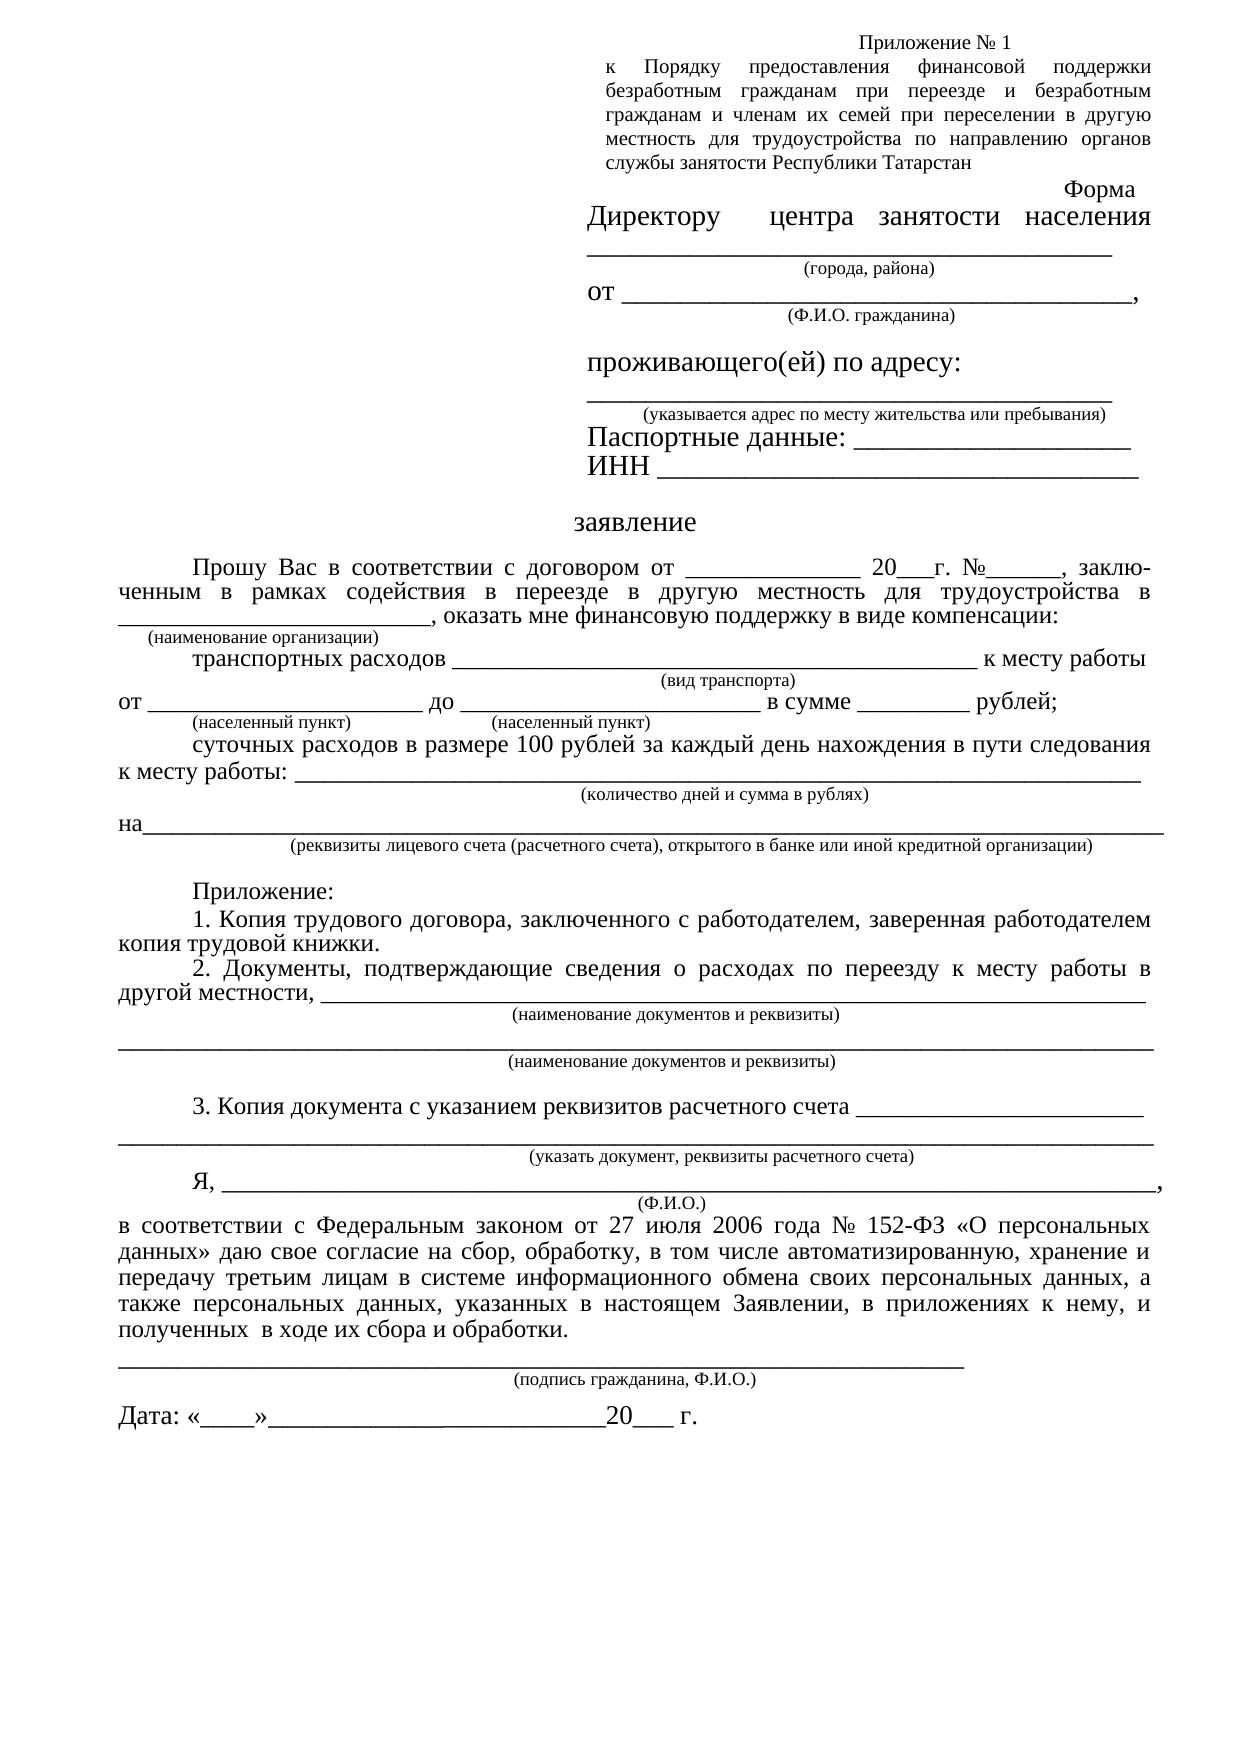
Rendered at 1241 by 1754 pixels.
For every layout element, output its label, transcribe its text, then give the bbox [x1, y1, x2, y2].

text Паспортные данные: ___________________ [587, 424, 1152, 452]
text (реквизиты лицевого счета (расчетного счета), открытого в банке или иной кредитной организации) [118, 837, 1152, 856]
text (Ф.И.О. гражданина) [587, 306, 1152, 324]
text Приложение № 1 [718, 29, 1152, 54]
text Директору центра занятости населения ____________________________________ [587, 203, 1152, 260]
text (указать документ, реквизиты расчетного счета) [118, 1148, 1152, 1166]
text (вид транспорта) [493, 672, 970, 690]
text от ______________________ до ________________________ в сумме _________ рублей; [118, 690, 1152, 714]
text Я, _____________________________________________________________________, [118, 1166, 1166, 1195]
text (города, района) [587, 260, 1152, 278]
text Приложение: [118, 880, 1152, 904]
text Дата: «____»________________________20___ г. [118, 1402, 1152, 1430]
text Форма [605, 174, 1152, 203]
text (населенный пункт) (населенный пункт) [118, 714, 1152, 733]
text 3. Копия документа с указанием реквизитов расчетного счета _______________________ [118, 1095, 1152, 1120]
text _______________________________________________________________________ [118, 1024, 1166, 1053]
text (подпись гражданина, Ф.И.О.) [118, 1371, 1152, 1389]
text (указывается адрес по месту жительства или пребывания) [587, 406, 1152, 424]
text 2. Документы, подтверждающие сведения о расходах по переезду к месту работы в другой местности, __________________________________________________________________ [118, 957, 1152, 1006]
text от ___________________________________, [587, 278, 1152, 306]
text на______________________________________________________________________ [118, 804, 1166, 837]
text (количество дней и сумма в рублях) [324, 786, 1157, 804]
text 1. Копия трудового договора, заключенного с работодателем, заверенная работодателем копия трудовой книжки. [118, 908, 1152, 957]
text транспортных расходов __________________________________________ к месту работы [118, 647, 1152, 672]
text заявление [118, 509, 1152, 538]
text (Ф.И.О.) [118, 1195, 1152, 1213]
text в соответствии с Федеральным законом от 27 июля 2006 года № 152-ФЗ «О персональных данных» даю свое согласие на сбор, обработку, в том числе автоматизированную, хранение и передачу третьим лицам в системе информационного обмена своих персональных данных, а также персональных данных, указанных в настоящем Заявлении, в приложениях к нему, и полученных в ходе их сбора и обработки. [118, 1213, 1152, 1343]
text суточных расходов в размере 100 рублей за каждый день нахождения в пути следования к месту работы: __________________________________________________________ [118, 733, 1152, 786]
text (наименование документов и реквизиты) [118, 1053, 1152, 1071]
text проживающего(ей) по адресу: ____________________________________ [587, 349, 1152, 406]
text Прошу Вас в соответствии с договором от ______________ 20___г. №______, заклю- ченным в рамках содействия в переезде в другую местность для трудоустройства в _________________________, оказать мне финансовую поддержку в виде компенсации: [118, 556, 1152, 629]
text _______________________________________________________________________ [118, 1120, 1166, 1148]
text к Порядку предоставления финансовой поддержки безработным гражданам при переезде и безработным гражданам и членам их семей при переселении в другую местность для трудоустройства по направлению органов службы занятости Республики Татарстан [605, 54, 1152, 174]
text (наименование документов и реквизиты) [118, 1006, 1152, 1024]
text ИНН _________________________________ [587, 452, 1152, 481]
text (наименование организации) [118, 629, 1152, 647]
text __________________________________________________________ [118, 1343, 1152, 1371]
